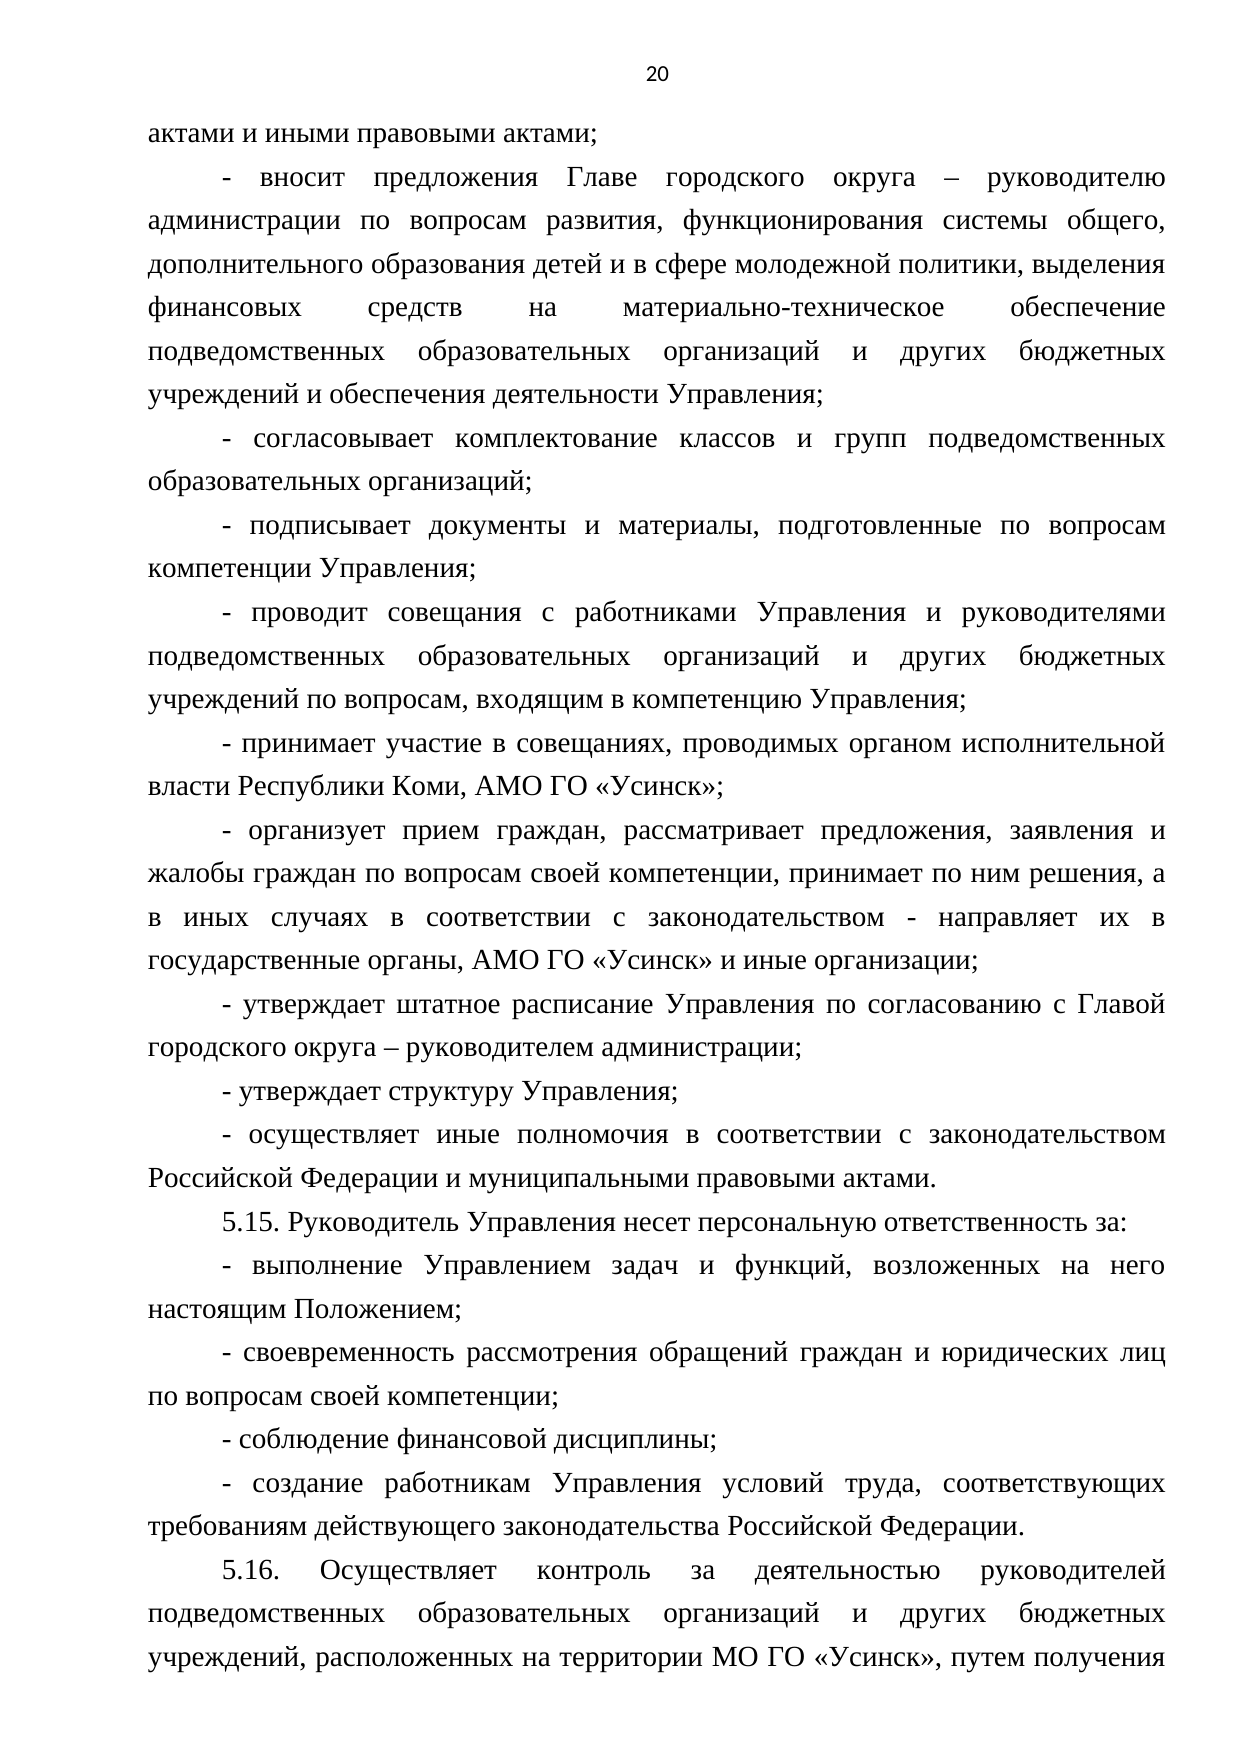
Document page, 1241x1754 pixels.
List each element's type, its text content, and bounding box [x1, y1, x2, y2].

text - организует прием граждан, рассматривает предложения, заявления и жалобы граждан по вопросам своей компетенции, принимает по ним решения, а в иных случаях в соответствии с законодательством - направляет их в государственные органы, АМО ГО «Усинск» и иные организации; [148, 812, 1167, 976]
text - утверждает штатное расписание Управления по согласованию с Главой городского округа – руководителем администрации; [148, 986, 1167, 1063]
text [148, 1552, 1167, 1673]
text - утверждает структуру Управления; [148, 1073, 1167, 1107]
text - проводит совещания с работниками Управления и руководителями подведомственных образовательных организаций и других бюджетных учреждений по вопросам, входящим в компетенцию Управления; [148, 594, 1167, 715]
text - согласовывает комплектование классов и групп подведомственных образовательных организаций; [148, 420, 1167, 497]
text - принимает участие в совещаниях, проводимых органом исполнительной власти Республики Коми, АМО ГО «Усинск»; [148, 725, 1167, 802]
text - вносит предложения Главе городского округа – руководителю администрации по вопросам развития, функционирования системы общего, дополнительного образования детей и в сфере молодежной политики, выделения финансовых средств на материально-техническое обеспечение подведомственных образовательных организаций и других бюджетных учреждений и обеспечения деятельности Управления; [148, 159, 1167, 410]
text 5.15. Руководитель Управления несет персональную ответственность за: [148, 1204, 1167, 1237]
text - подписывает документы и материалы, подготовленные по вопросам компетенции Управления; [148, 507, 1167, 584]
text - создание работникам Управления условий труда, соответствующих требованиям действующего законодательства Российской Федерации. [148, 1465, 1167, 1542]
text - осуществляет иные полномочия в соответствии с законодательством Российской Федерации и муниципальными правовыми актами. [148, 1117, 1167, 1194]
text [148, 115, 1167, 149]
text - своевременность рассмотрения обращений граждан и юридических лиц по вопросам своей компетенции; [148, 1334, 1167, 1411]
text - выполнение Управлением задач и функций, возложенных на него настоящим Положением; [148, 1247, 1167, 1324]
text - соблюдение финансовой дисциплины; [148, 1421, 1167, 1455]
